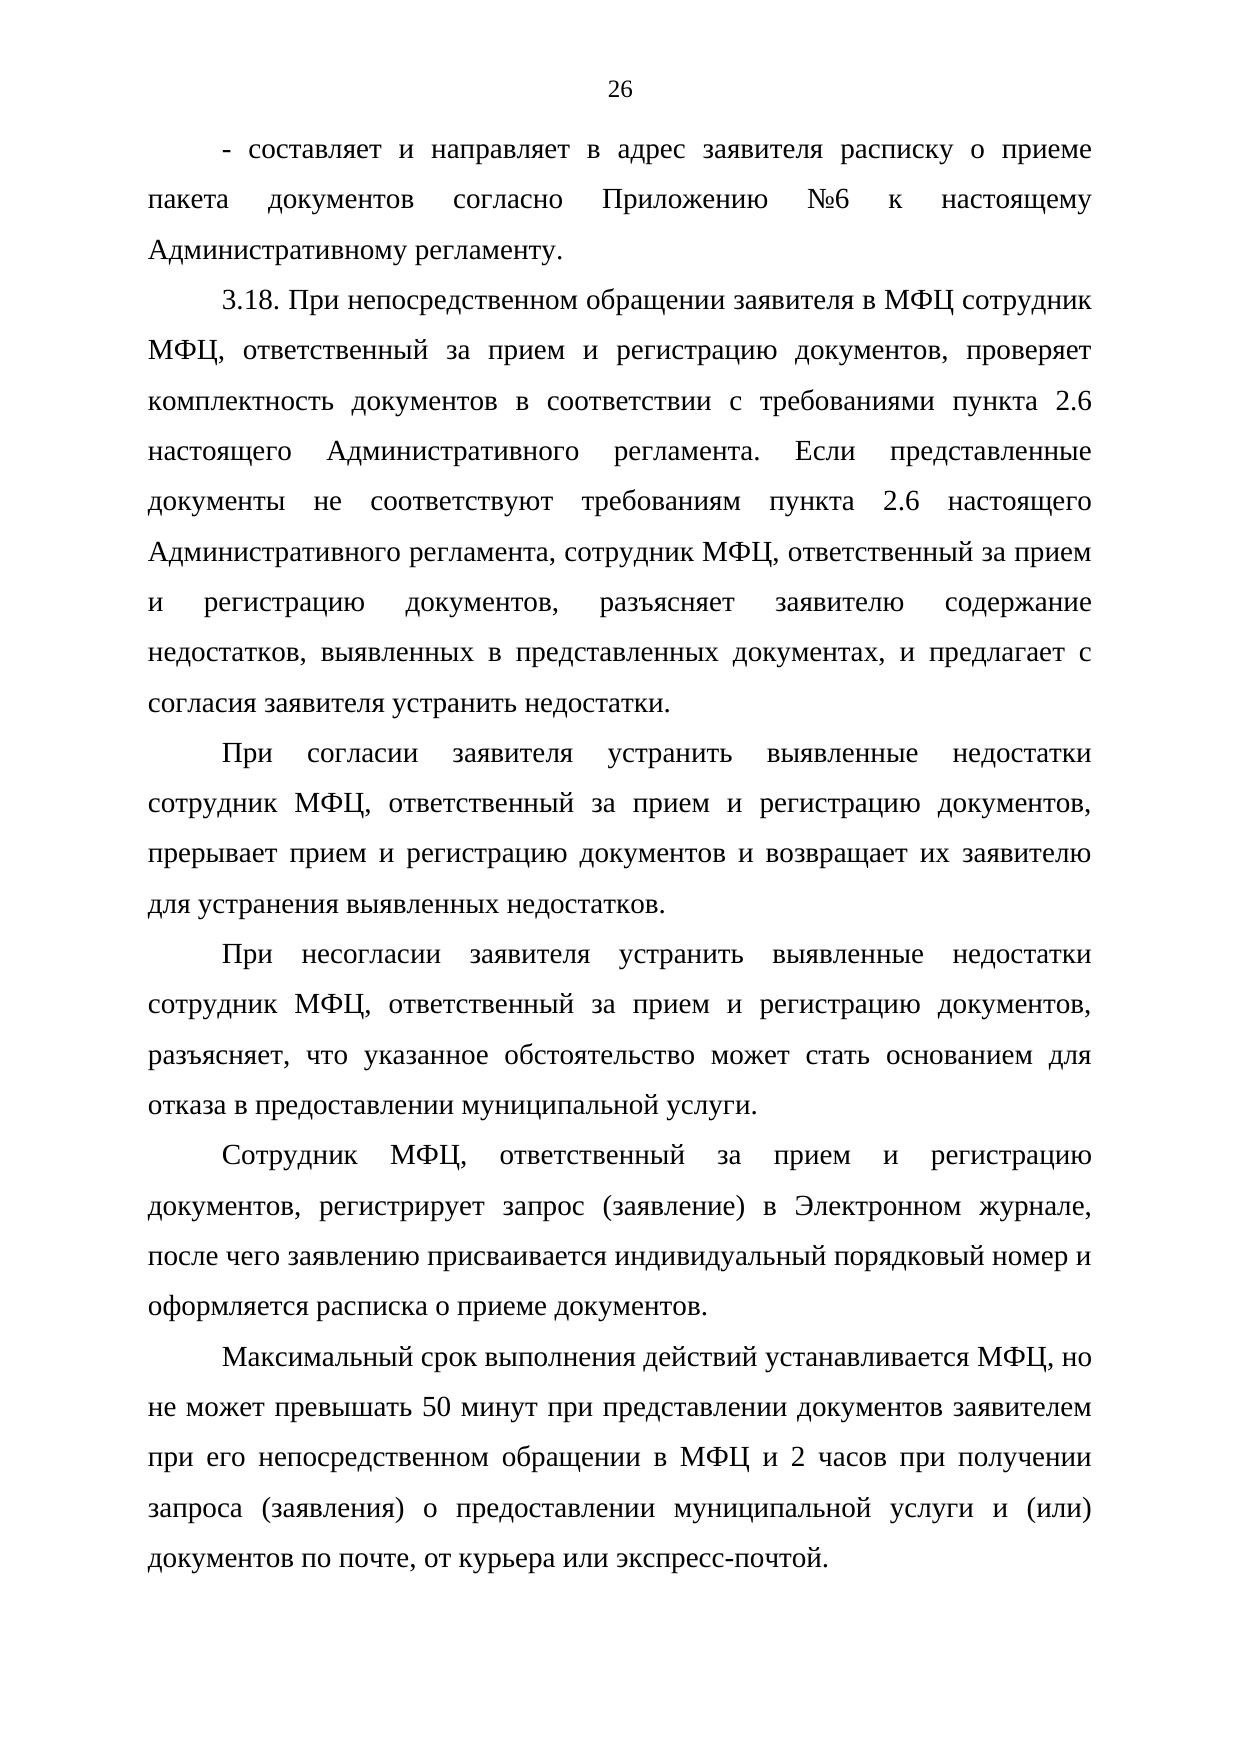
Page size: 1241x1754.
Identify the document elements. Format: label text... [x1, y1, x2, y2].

text 3.18. При непосредственном обращении заявителя в МФЦ сотрудник МФЦ, ответственный за прием и регистрацию документов, проверяет комплектность документов в соответствии с требованиями пункта 2.6 настоящего Административного регламента. Если представленные документы не соответствуют требованиям пункта 2.6 настоящего Административного регламента, сотрудник МФЦ, ответственный за прием и регистрацию документов, разъясняет заявителю содержание недостатков, выявленных в представленных документах, и предлагает с согласия заявителя устранить недостатки. [148, 282, 1092, 718]
text При согласии заявителя устранить выявленные недостатки сотрудник МФЦ, ответственный за прием и регистрацию документов, прерывает прием и регистрацию документов и возвращает их заявителю для устранения выявленных недостатков. [148, 735, 1092, 919]
text - составляет и направляет в адрес заявителя расписку о приеме пакета документов согласно Приложению №6 к настоящему Административному регламенту. [148, 131, 1092, 265]
text Максимальный срок выполнения действий устанавливается МФЦ, но не может превышать 50 минут при представлении документов заявителем при его непосредственном обращении в МФЦ и 2 часов при получении запроса (заявления) о предоставлении муниципальной услуги и (или) документов по почте, от курьера или экспресс-почтой. [148, 1339, 1092, 1573]
text Сотрудник МФЦ, ответственный за прием и регистрацию документов, регистрирует запрос (заявление) в Электронном журнале, после чего заявлению присваивается индивидуальный порядковый номер и оформляется расписка о приеме документов. [148, 1137, 1092, 1322]
text При несогласии заявителя устранить выявленные недостатки сотрудник МФЦ, ответственный за прием и регистрацию документов, разъясняет, что указанное обстоятельство может стать основанием для отказа в предоставлении муниципальной услуги. [148, 936, 1092, 1121]
